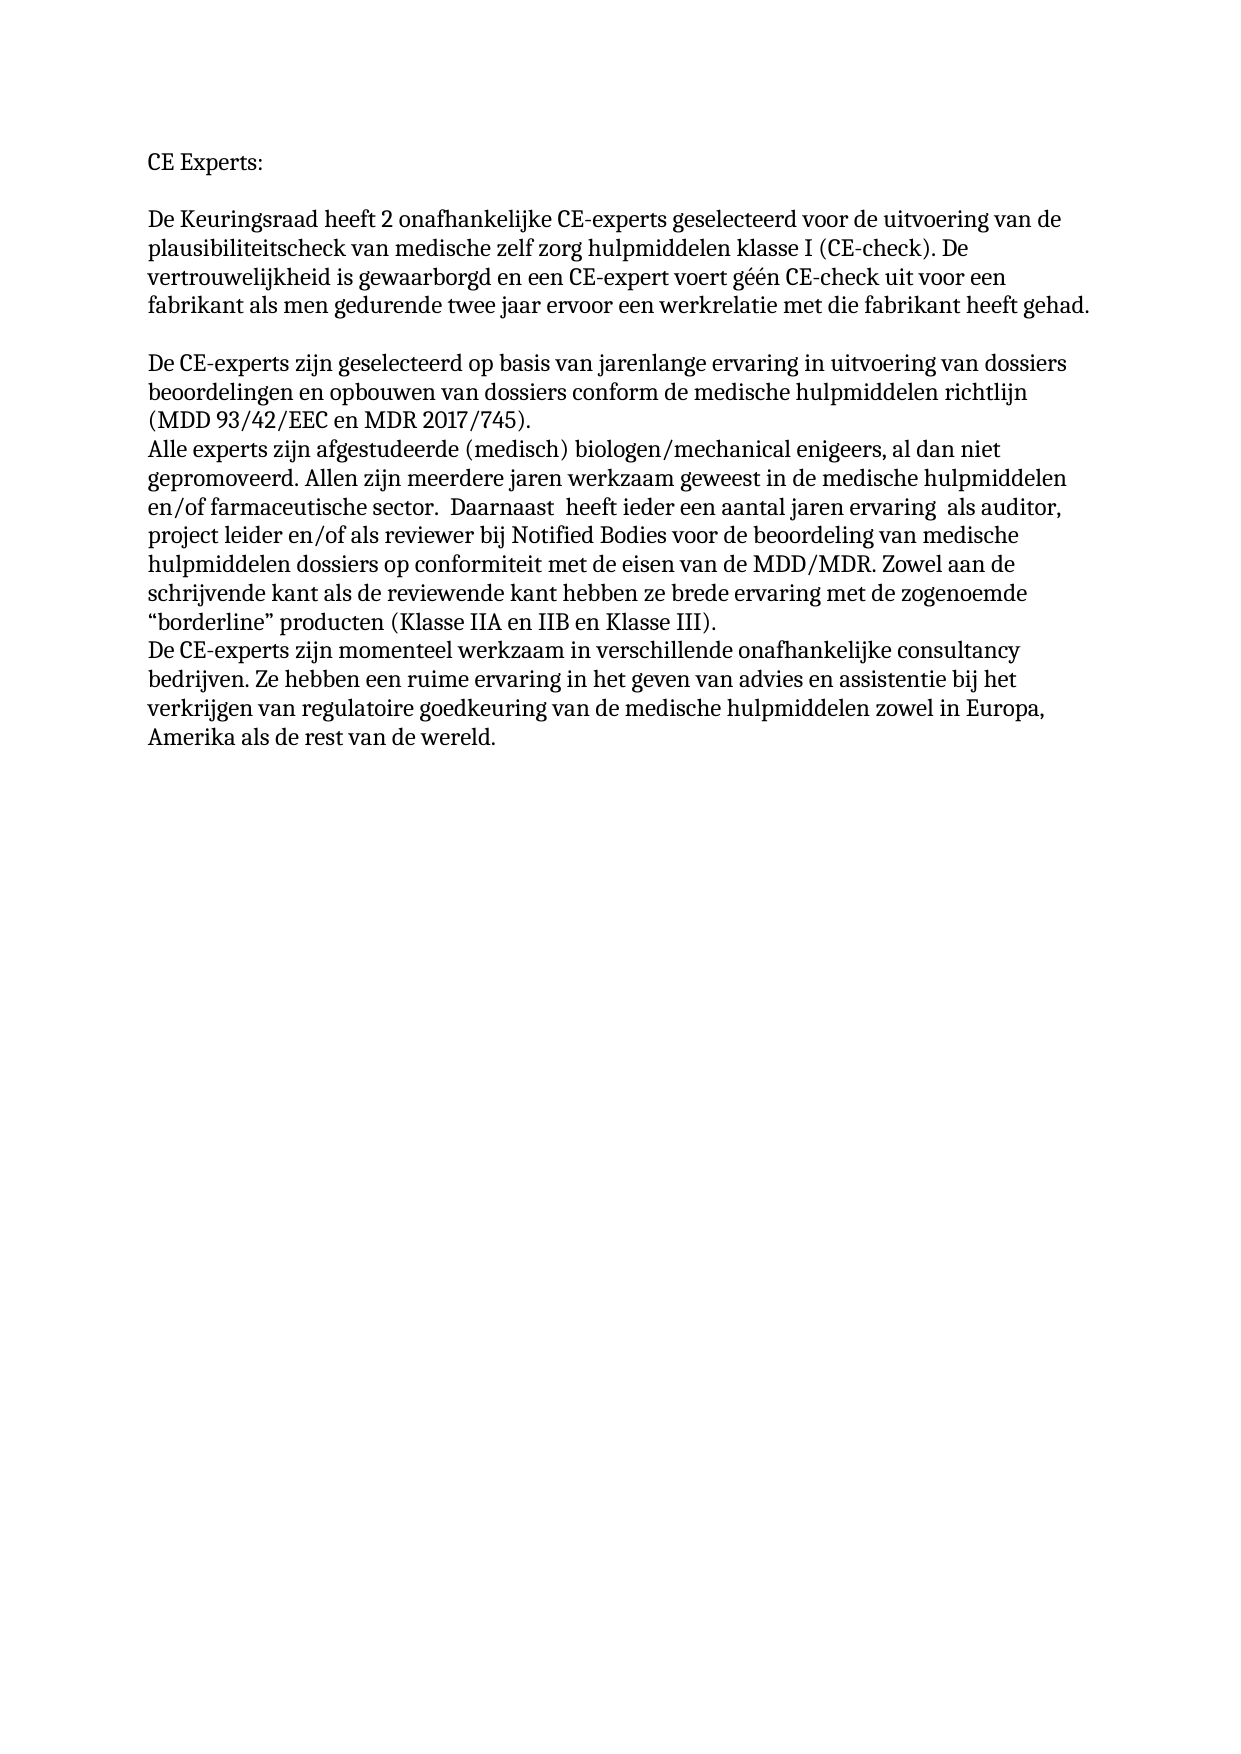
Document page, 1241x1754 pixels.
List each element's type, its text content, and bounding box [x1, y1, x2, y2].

text De CE-experts zijn momenteel werkzaam in verschillende onafhankelijke consultancy bedrijven. Ze hebben een ruime ervaring in het geven van advies en assistentie bij het verkrijgen van regulatoire goedkeuring van de medische hulpmiddelen zowel in Europa, Amerika als de rest van de wereld. [148, 636, 1093, 751]
text Alle experts zijn afgestudeerde (medisch) biologen/mechanical enigeers, al dan niet gepromoveerd. Allen zijn meerdere jaren werkzaam geweest in de medische hulpmiddelen en/of farmaceutische sector. Daarnaast heeft ieder een aantal jaren ervaring als auditor, project leider en/of als reviewer bij Notified Bodies voor de beoordeling van medische hulpmiddelen dossiers op conformiteit met de eisen van de MDD/MDR. Zowel aan de schrijvende kant als de reviewende kant hebben ze brede ervaring met de zogenoemde “borderline” producten (Klasse IIA en IIB en Klasse III). [148, 435, 1093, 636]
text De CE-experts zijn geselecteerd op basis van jarenlange ervaring in uitvoering van dossiers beoordelingen en opbouwen van dossiers conform de medische hulpmiddelen richtlijn (MDD 93/42/EEC en MDR 2017/745). [148, 349, 1093, 435]
text De Keuringsraad heeft 2 onafhankelijke CE-experts geselecteerd voor de uitvoering van de plausibiliteitscheck van medische zelf zorg hulpmiddelen klasse I (CE-check). De vertrouwelijkheid is gewaarborgd en een CE-expert voert géén CE-check uit voor een fabrikant als men gedurende twee jaar ervoor een werkrelatie met die fabrikant heeft gehad. [148, 205, 1093, 320]
text CE Experts: [148, 148, 1093, 176]
